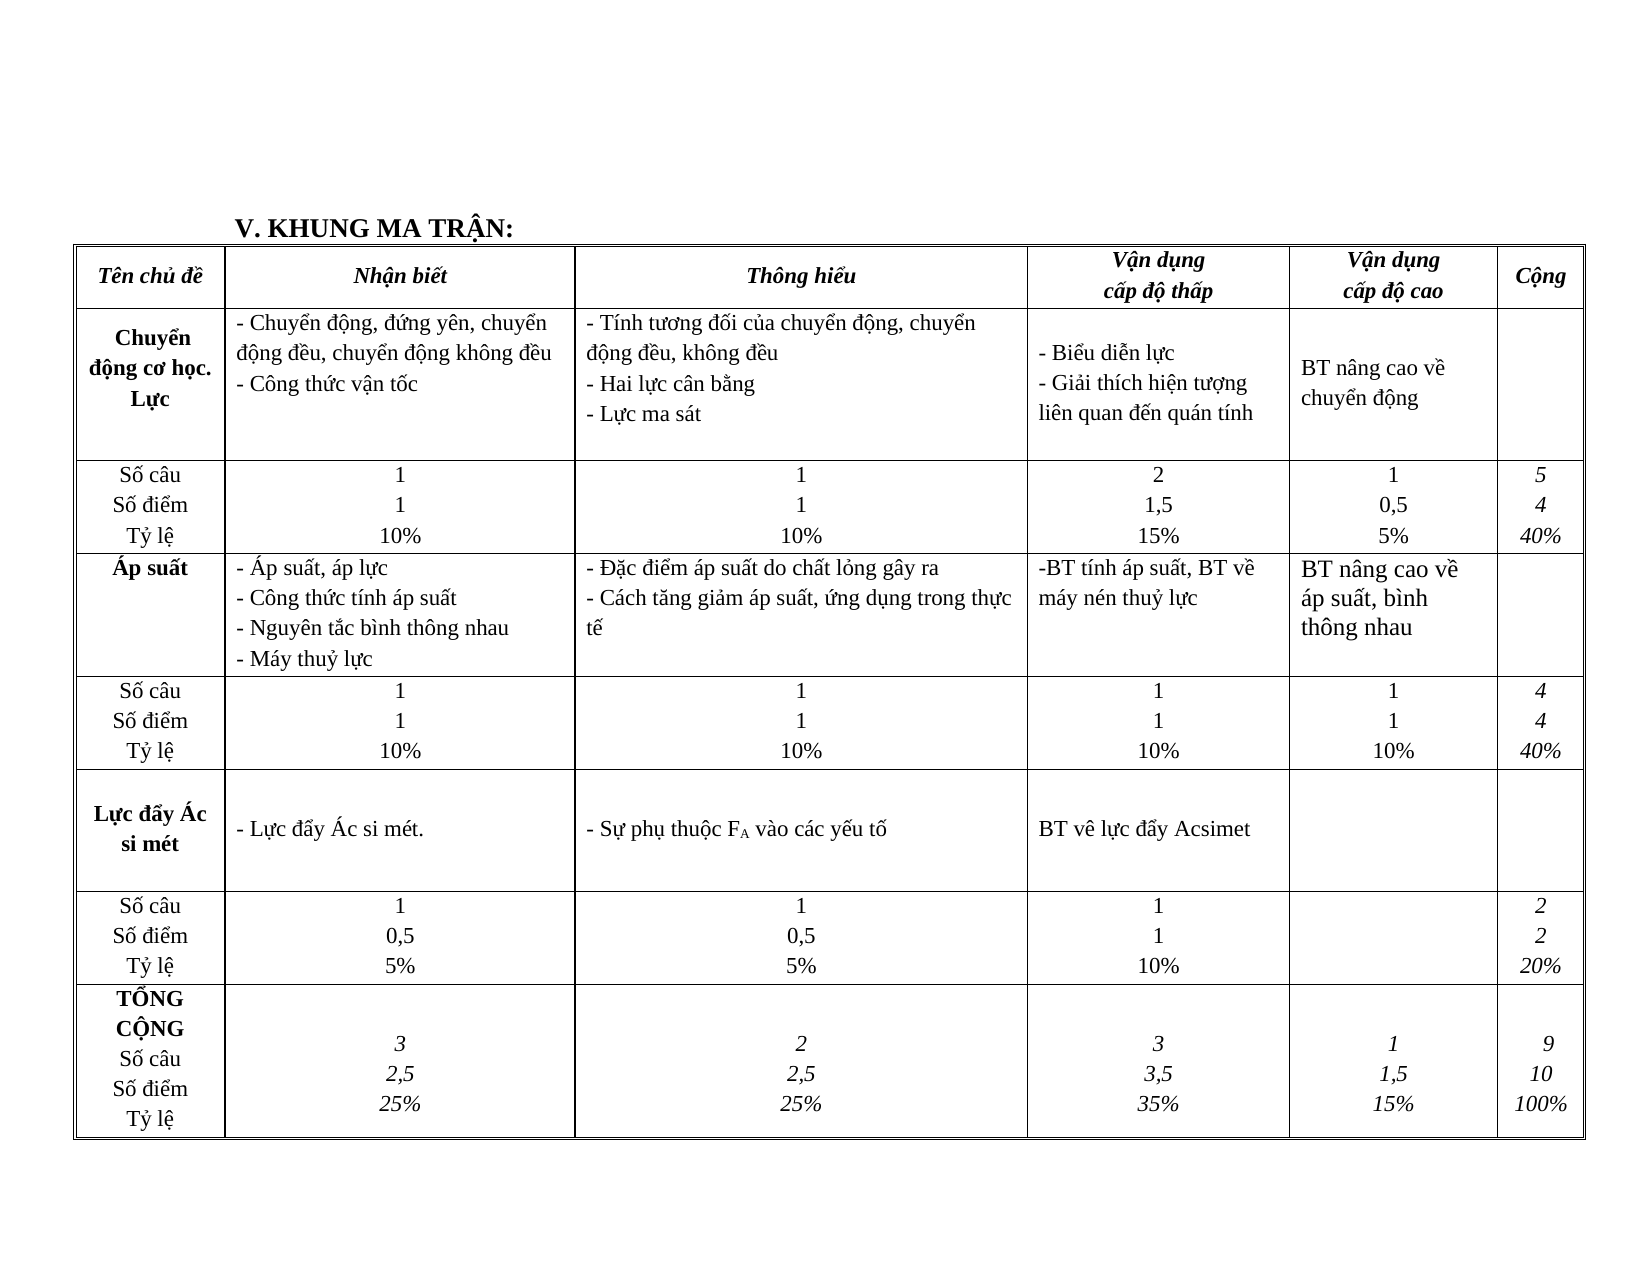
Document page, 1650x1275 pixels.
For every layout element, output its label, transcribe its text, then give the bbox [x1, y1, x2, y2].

table_cell Số câu Số điểm Tỷ lệ [77, 677, 224, 769]
table_cell 3 3,5 35% [1028, 985, 1289, 1137]
table_cell 3 2,5 25% [226, 985, 574, 1137]
table_cell 1 0,5 5% [1290, 461, 1497, 553]
table_cell 2 1,5 15% [1028, 461, 1289, 553]
table_cell BT nâng cao về chuyển động [1290, 309, 1497, 460]
table_cell 2 2,5 25% [576, 985, 1027, 1137]
table_cell 1 1 10% [226, 677, 574, 769]
table_header Nhận biết [226, 247, 574, 308]
table_cell [1290, 770, 1497, 891]
table_cell - Đặc điểm áp suất do chất lỏng gây ra - Cách tăng giảm áp suất, ứng dụng trong thực tế [576, 554, 1027, 676]
table_cell BT vê lực đẩy Acsimet [1028, 770, 1289, 891]
table_cell - Lực đẩy Ác si mét. [226, 770, 574, 891]
table_cell [1498, 770, 1583, 891]
table_cell 1 1 10% [226, 461, 574, 553]
table_cell - Áp suất, áp lực - Công thức tính áp suất - Nguyên tắc bình thông nhau - Máy thuỷ lực [226, 554, 574, 676]
table_header Thông hiểu [576, 247, 1027, 308]
table_cell 1 1 10% [576, 677, 1027, 769]
table_cell Áp suất [77, 554, 224, 676]
table_header Vận dụng cấp độ thấp [1028, 247, 1289, 308]
table_cell 1 1,5 15% [1290, 985, 1497, 1137]
table_cell TỔNG CỘNG Số câu Số điểm Tỷ lệ [77, 985, 224, 1137]
table_cell - Sự phụ thuộc FA vào các yếu tố [576, 770, 1027, 891]
table_cell 1 1 10% [1290, 677, 1497, 769]
table_cell [1498, 309, 1583, 460]
table_cell 1 0,5 5% [576, 892, 1027, 983]
table_cell 1 1 10% [1028, 892, 1289, 983]
table_cell 4 4 40% [1498, 677, 1583, 769]
table_cell 2 2 20% [1498, 892, 1583, 983]
table_cell -BT tính áp suất, BT về máy nén thuỷ lực [1028, 554, 1289, 676]
table_cell 1 1 10% [1028, 677, 1289, 769]
table_cell - Chuyển động, đứng yên, chuyển động đều, chuyển động không đều - Công thức vận tốc [226, 309, 574, 460]
table_cell 5 4 40% [1498, 461, 1583, 553]
table_header Vận dụng cấp độ cao [1290, 247, 1497, 308]
table_header Tên chủ đề [77, 247, 224, 308]
table_cell 1 1 10% [576, 461, 1027, 553]
table_cell - Biểu diễn lực - Giải thích hiện tượng liên quan đến quán tính [1028, 309, 1289, 460]
table_cell [1290, 892, 1497, 983]
table_cell Số câu Số điểm Tỷ lệ [77, 461, 224, 553]
table_cell 1 0,5 5% [226, 892, 574, 983]
table_header Cộng [1498, 247, 1583, 308]
table_cell [1498, 554, 1583, 676]
table_cell Lực đẩy Ác si mét [77, 770, 224, 891]
table_cell - Tính tương đối của chuyển động, chuyển động đều, không đều - Hai lực cân bằng - Lực ma sát [576, 309, 1027, 460]
table_cell Chuyển động cơ học. Lực [77, 309, 224, 460]
table_cell 9 10 100% [1498, 985, 1583, 1137]
table_cell Số câu Số điểm Tỷ lệ [77, 892, 224, 983]
table_cell BT nâng cao về áp suất, bình thông nhau [1290, 554, 1497, 676]
text V. KHUNG MA TRẬN: [234, 212, 1500, 243]
